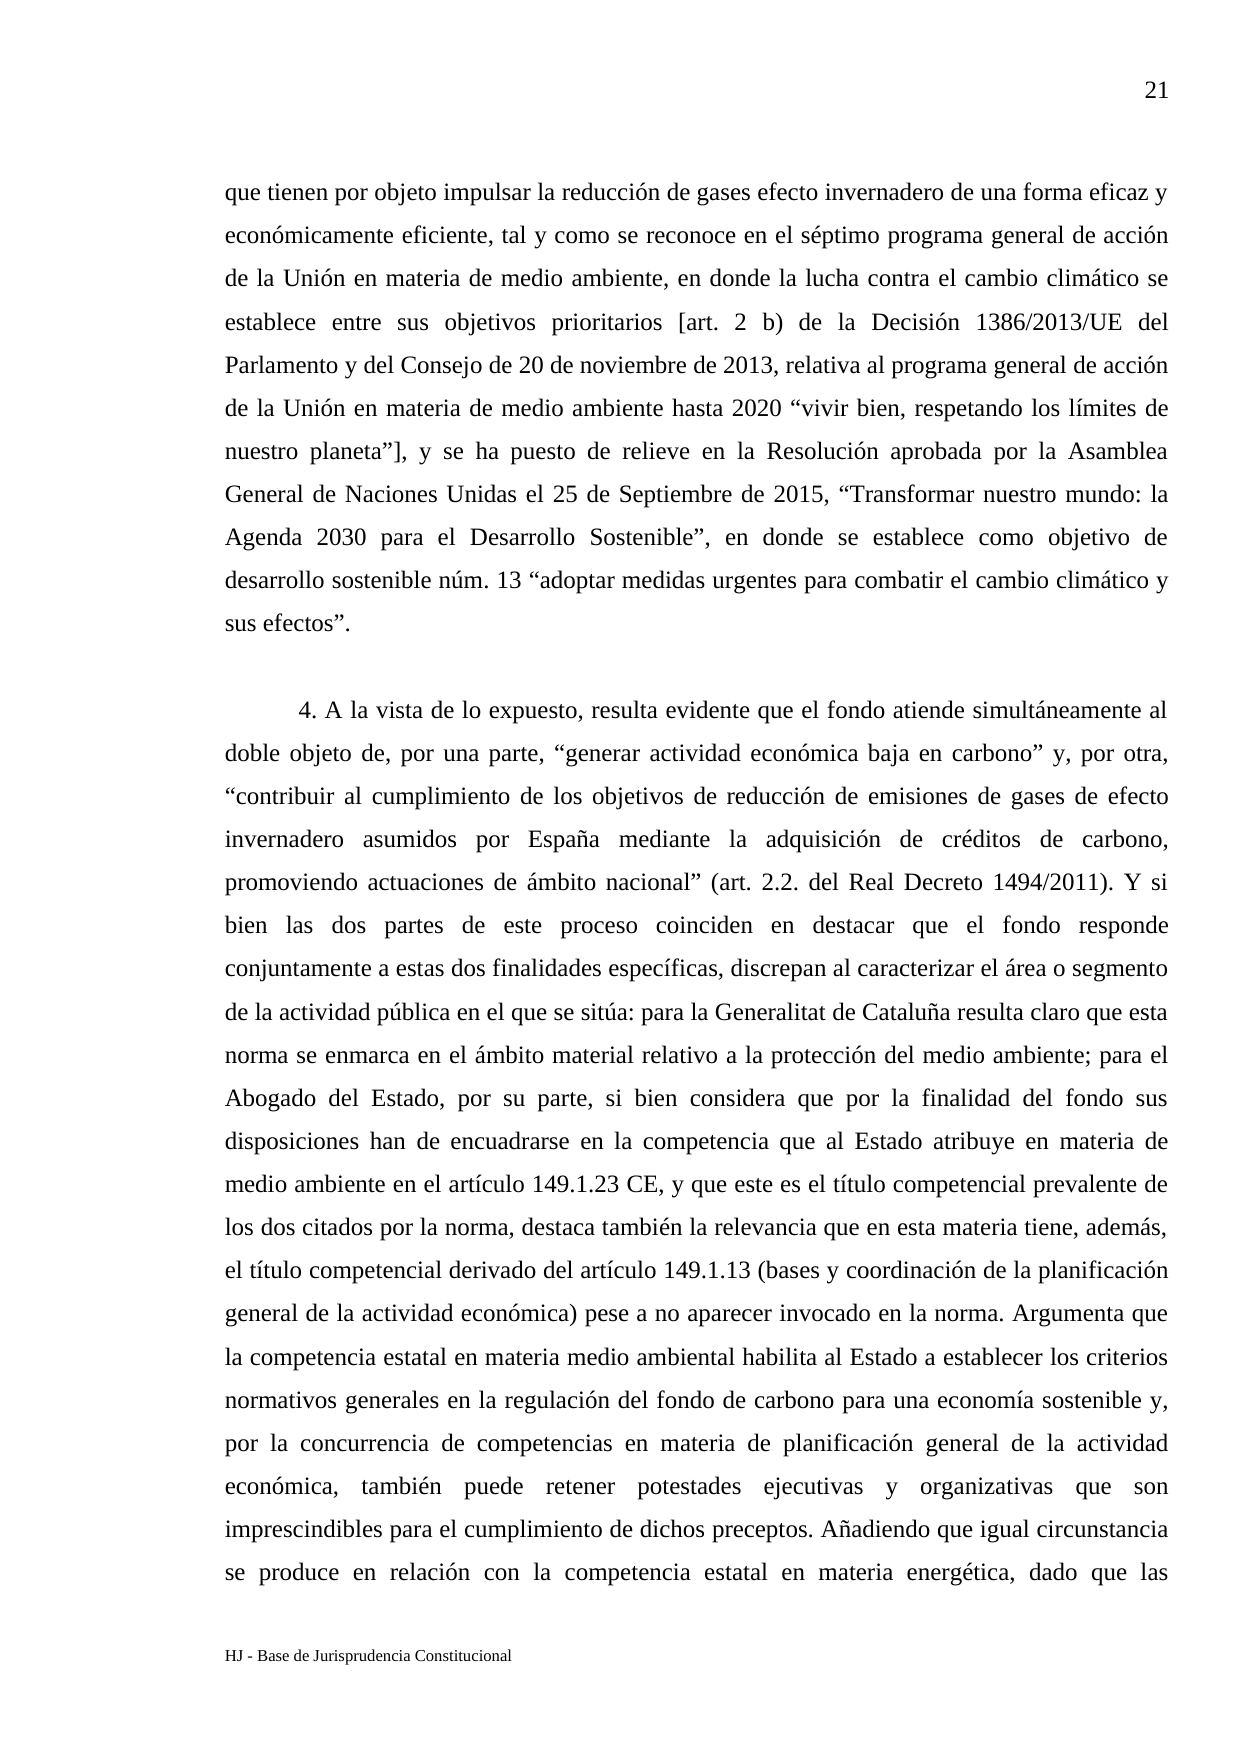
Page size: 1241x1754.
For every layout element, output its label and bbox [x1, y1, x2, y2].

text [224, 177, 1169, 637]
text [224, 695, 1169, 1586]
